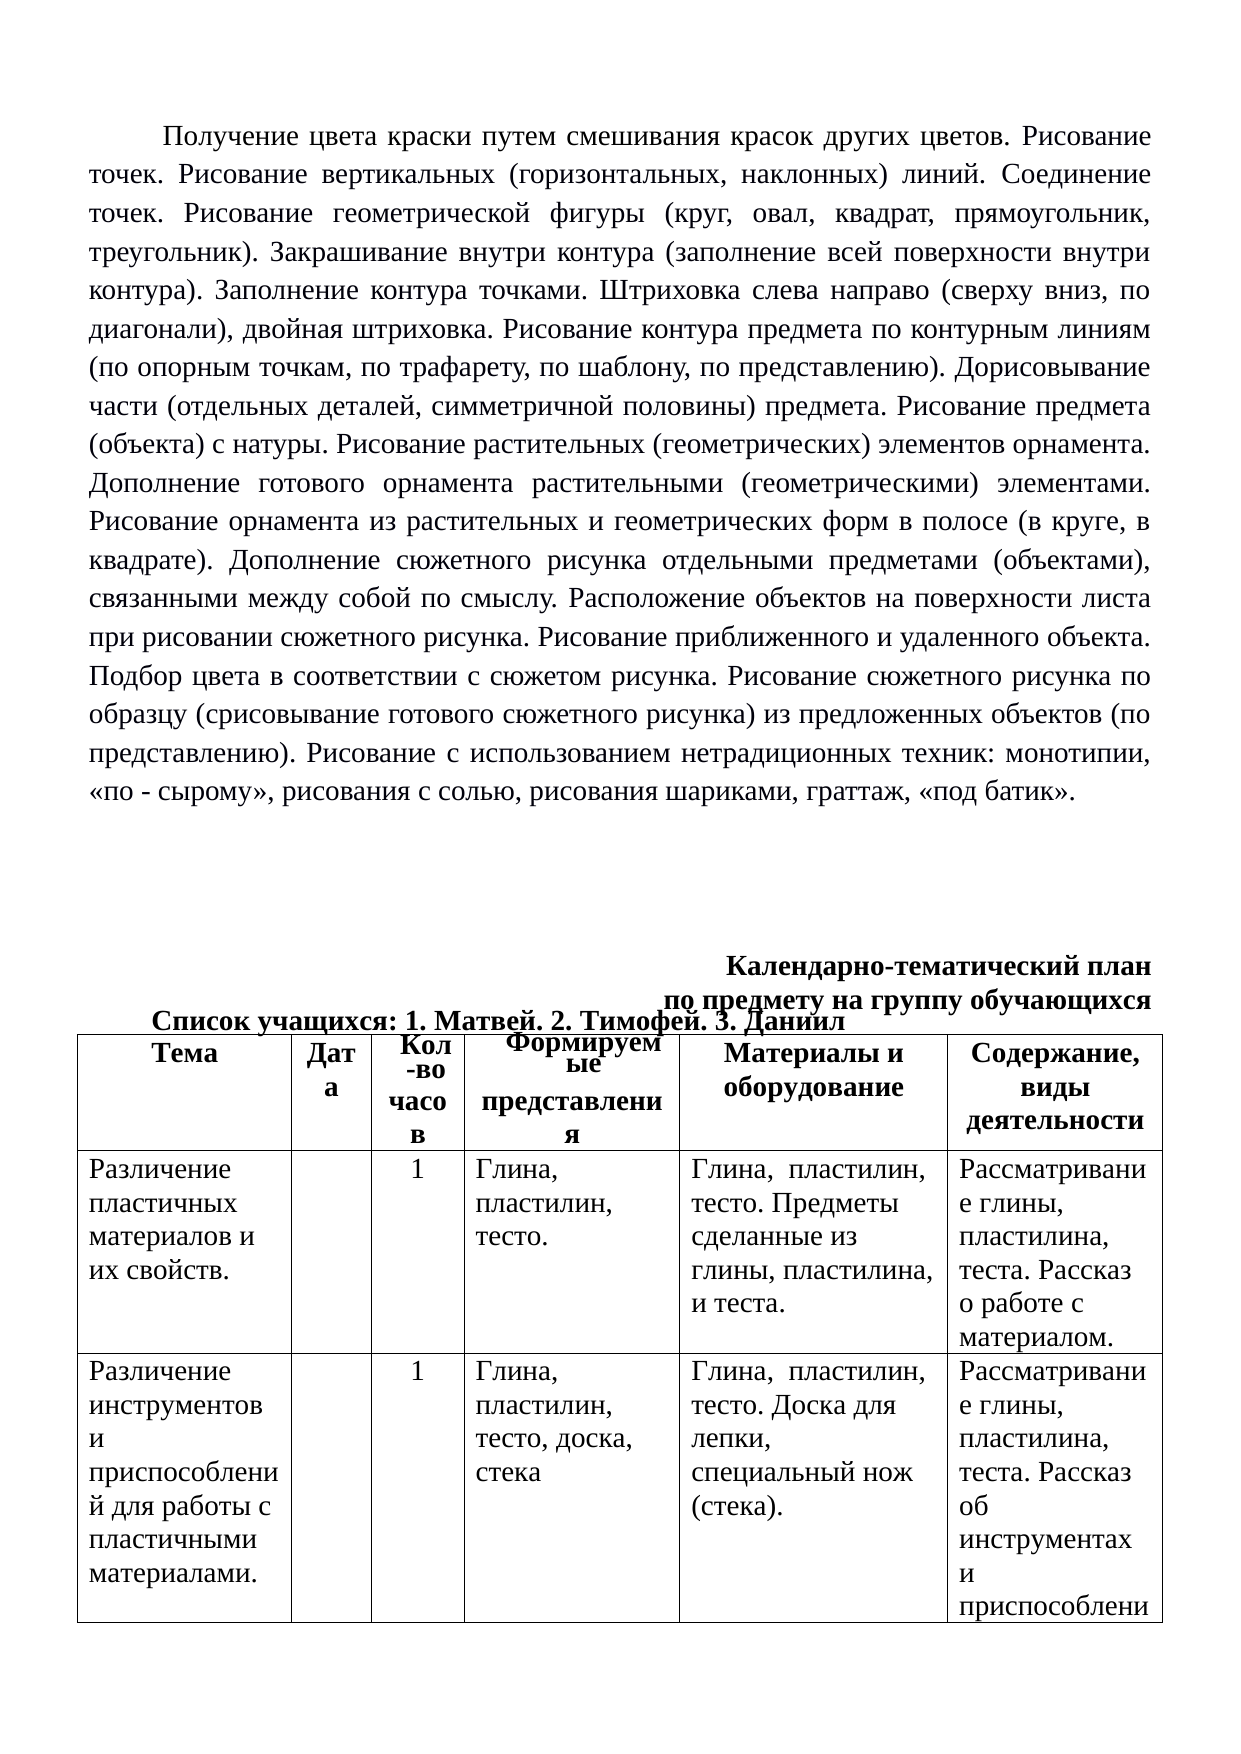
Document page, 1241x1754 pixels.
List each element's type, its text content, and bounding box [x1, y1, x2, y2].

table_cell Глина, пластилин, тесто. Предметы сделанные из глины, пластилина, и теста. [680, 1151, 947, 1352]
text по предмету на группу обучающихся [89, 982, 1152, 1015]
table_header Дата [292, 1035, 371, 1150]
text Календарно-тематический план [89, 948, 1152, 982]
text Список учащихся: 1. Матвей. 2. Тимофей. 3. Даниил [151, 1015, 658, 1034]
table_cell [292, 1151, 371, 1352]
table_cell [465, 1354, 679, 1622]
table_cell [948, 1354, 1162, 1622]
table_cell Глина, пластилин, тесто. [465, 1151, 679, 1352]
table_cell 1 [372, 1151, 464, 1352]
text Список учащихся: 1. Матвей. 2. Тимофей. 3. Даниил [761, 1015, 1152, 1034]
table_header Содержание, виды деятельности [948, 1035, 1162, 1150]
table_header Материалы и оборудование [680, 1035, 947, 1150]
table_header Формируемые представления [465, 1035, 679, 1150]
table_cell Рассматривание глины, пластилина, теста. Рассказ о работе с материалом. [948, 1151, 1162, 1352]
table_cell 1 [372, 1354, 464, 1622]
table_header Кол-во часов [372, 1035, 464, 1150]
table_cell [292, 1354, 371, 1622]
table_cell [78, 1354, 291, 1622]
text Получение цвета краски путем смешивания красок других цветов. Рисование точек. Рисование вертикальных (горизонтальных, наклонных) линий. Соединение точек. Рисование геометрической фигуры (круг, овал, квадрат, прямоугольник, треугольник). Закрашивание внутри контура (заполнение всей поверхности внутри контура). Заполнение контура точками. Штриховка слева направо (сверху вниз, по диагонали), двойная штриховка. Рисование контура предмета по контурным линиям (по опорным точкам, по трафарету, по шаблону, по представлению). Дорисовывание части (отдельных деталей, симметричной половины) предмета. Рисование предмета (объекта) с натуры. Рисование растительных (геометрических) элементов орнамента. Дополнение готового орнамента растительными (геометрическими) элементами. Рисование орнамента из растительных и геометрических форм в полосе (в круге, в квадрате). Дополнение сюжетного рисунка отдельными предметами (объектами), связанными между собой по смыслу. Расположение объектов на поверхности листа при рисовании сюжетного рисунка. Рисование приближенного и удаленного объекта. Подбор цвета в соответствии с сюжетом рисунка. Рисование сюжетного рисунка по образцу (срисовывание готового сюжетного рисунка) из предложенных объектов (по представлению). Рисование с использованием нетрадиционных техник: монотипии, «по - сырому», рисования с солью, рисования шариками, граттаж, «под батик». [89, 118, 1152, 807]
table_header Тема [78, 1035, 291, 1150]
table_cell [680, 1354, 947, 1622]
table_cell Различение пластичных материалов и их свойств. [78, 1151, 291, 1352]
